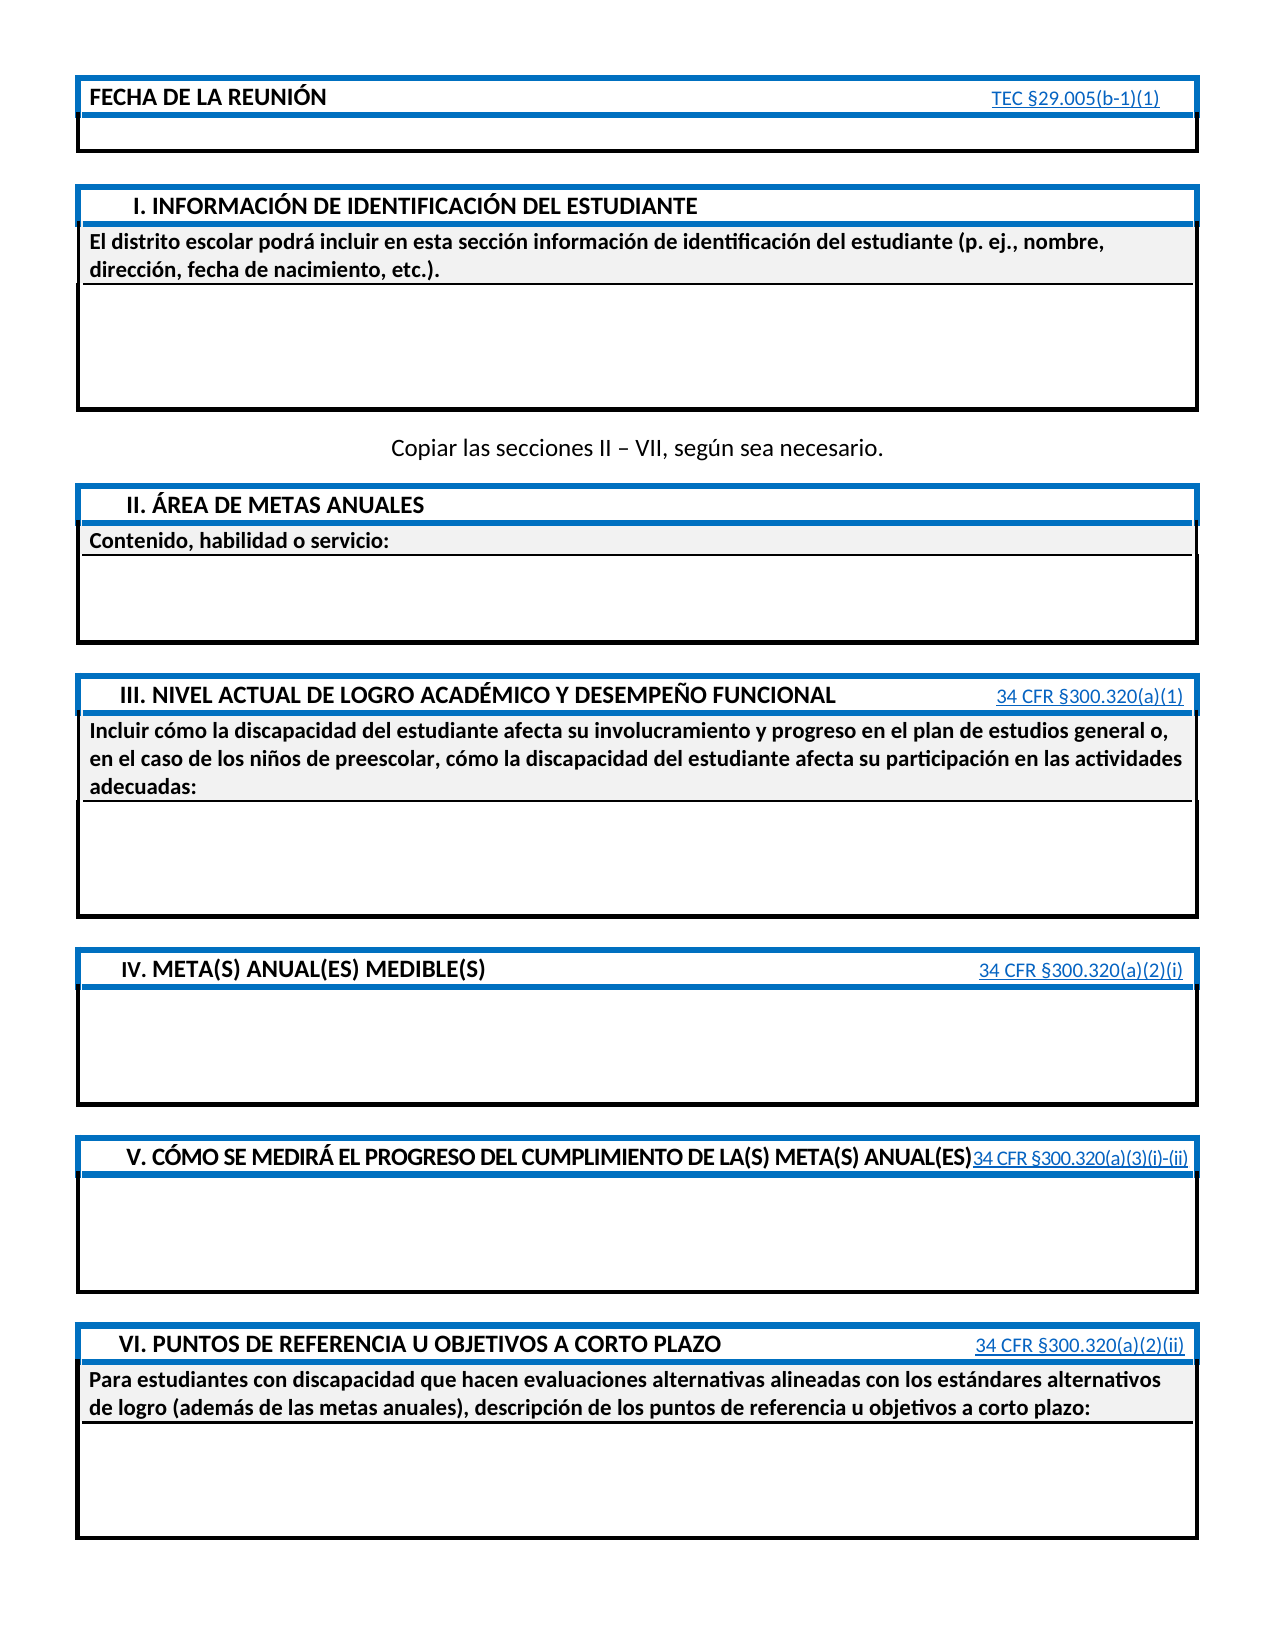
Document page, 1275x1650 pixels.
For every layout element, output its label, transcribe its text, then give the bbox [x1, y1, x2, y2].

table_cell Contenido, habilidad o servicio: [80, 520, 1195, 554]
text Copiar las secciones II – VII, según sea necesario. [75, 432, 1200, 462]
table_cell [80, 1421, 1195, 1536]
table_header NIVEL ACTUAL DE LOGRO ACADÉMICO Y DESEMPEÑO FUNCIONAL 34 CFR §300.320(a)(1) [81, 679, 1194, 709]
table_cell El distrito escolar podrá incluir en esta sección información de identificación del estudiante (p. ej., nombre, dirección, fecha de nacimiento, etc.). [80, 221, 1195, 283]
table_cell [80, 984, 1195, 1102]
table_cell [80, 283, 1195, 407]
table_cell [80, 800, 1195, 914]
table_header PUNTOS DE REFERENCIA U OBJETIVOS A CORTO PLAZO 34 CFR §300.320(a)(2)(ii) [81, 1329, 1194, 1359]
table_cell Para estudiantes con discapacidad que hacen evaluaciones alternativas alineadas con los estándares alternativos de logro (además de las metas anuales), descripción de los puntos de referencia u objetivos a corto plazo: [80, 1359, 1195, 1421]
table_header INFORMACIÓN DE IDENTIFICACIÓN DEL ESTUDIANTE [81, 190, 1194, 221]
table_cell [80, 1171, 1195, 1289]
table_header META(S) ANUAL(ES) MEDIBLE(S) 34 CFR §300.320(a)(2)(i) [81, 953, 1194, 983]
table_cell [80, 554, 1195, 640]
table_cell Incluir cómo la discapacidad del estudiante afecta su involucramiento y progreso en el plan de estudios general o, en el caso de los niños de preescolar, cómo la discapacidad del estudiante afecta su participación en las actividades adecuadas: [80, 710, 1195, 800]
table_cell [80, 112, 1195, 148]
table_header ÁREA DE METAS ANUALES [81, 489, 1194, 519]
table_header CÓMO SE MEDIRÁ EL PROGRESO DEL CUMPLIMIENTO DE LA(S) META(S) ANUAL(ES) 34 CFR §300.320(a)(3)(i)-(ii) [81, 1141, 1194, 1171]
table_header FECHA DE LA REUNIÓN TEC §29.005(b-1)(1) [81, 81, 1194, 112]
